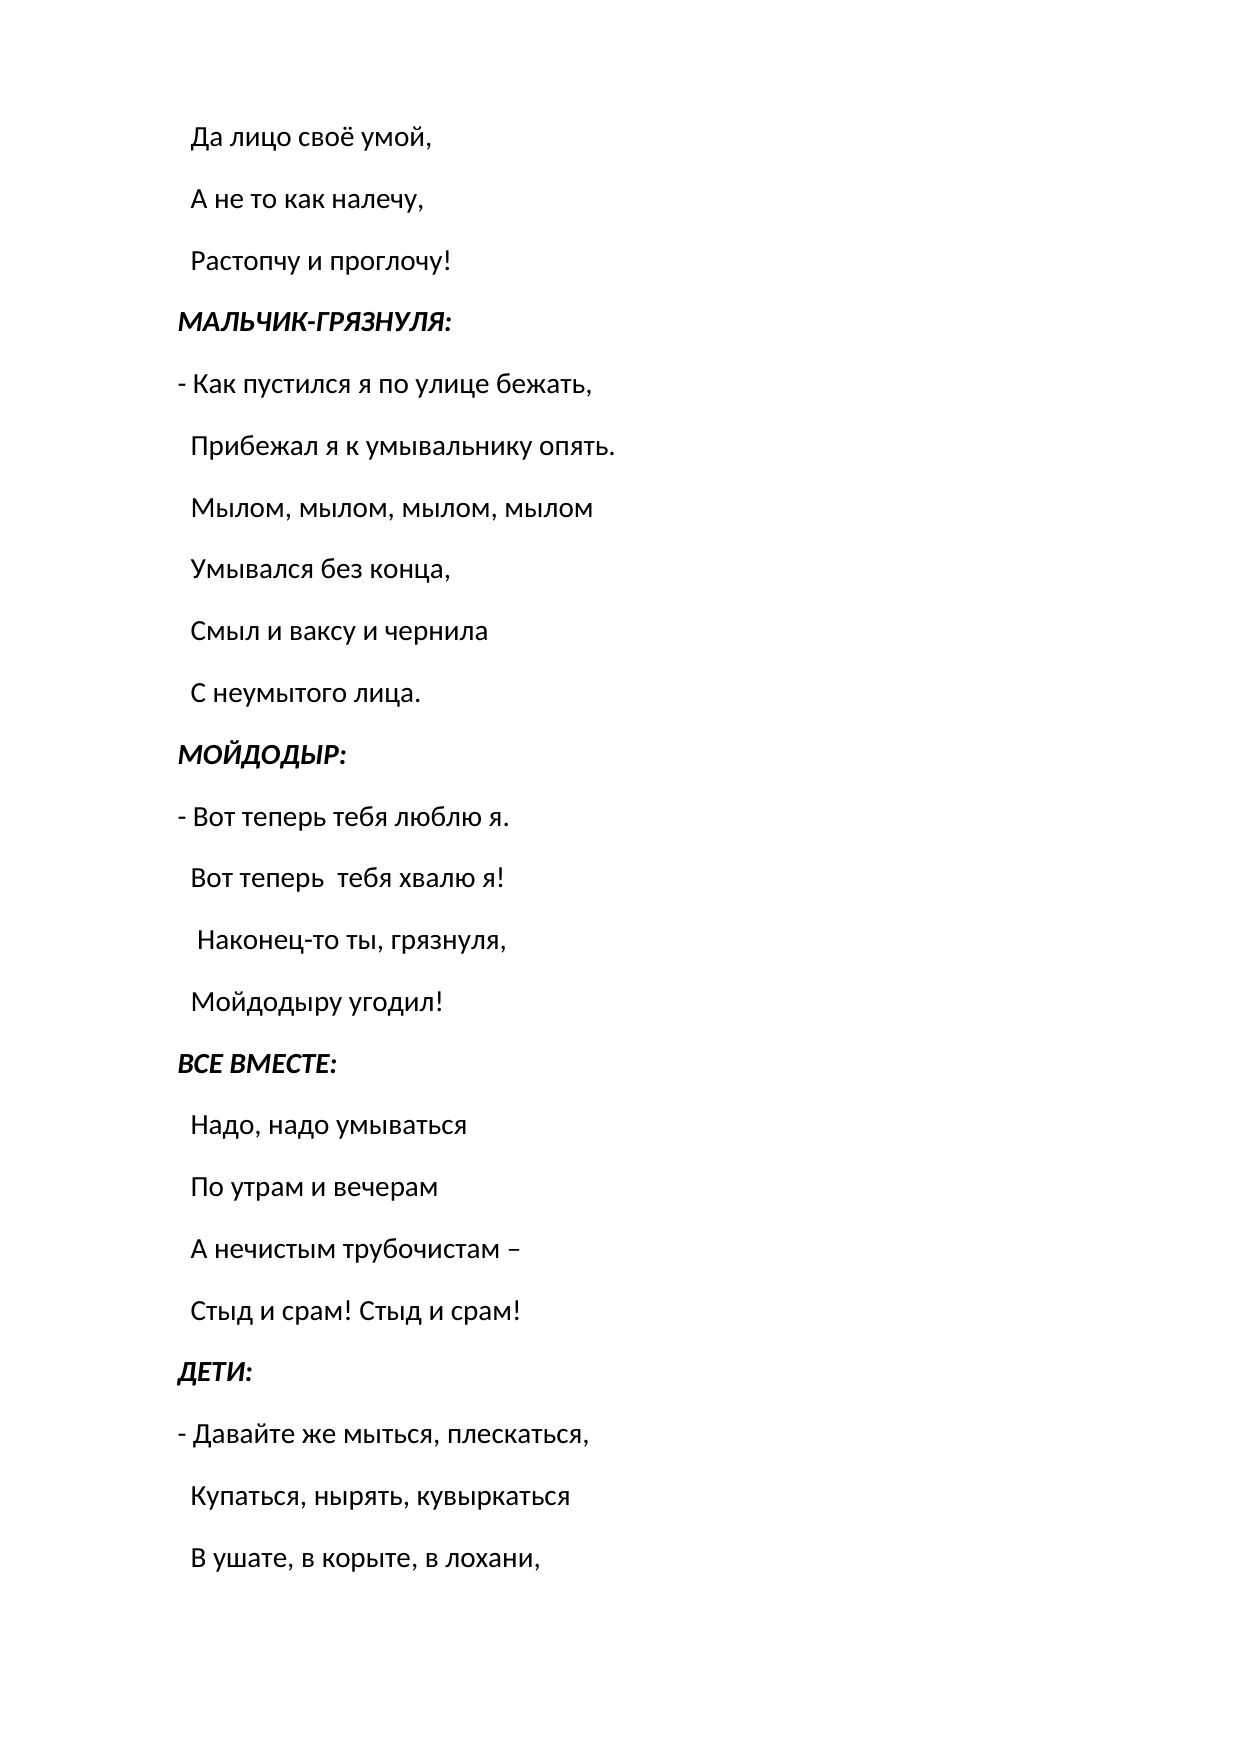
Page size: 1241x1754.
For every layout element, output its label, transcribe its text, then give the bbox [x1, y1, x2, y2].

text Надо, надо умываться [177, 1106, 1152, 1142]
text - Как пустился я по улице бежать, [177, 365, 1152, 401]
text Умывался без конца, [177, 551, 1152, 586]
text Растопчу и проглочу! [177, 242, 1152, 277]
text МОЙДОДЫР: [177, 736, 1152, 771]
text Мойдодыру угодил! [177, 983, 1152, 1018]
text Наконец-то ты, грязнуля, [177, 921, 1152, 957]
text По утрам и вечерам [177, 1168, 1152, 1204]
text Мылом, мылом, мылом, мылом [177, 489, 1152, 524]
text Да лицо своё умой, [177, 118, 1152, 154]
text Вот теперь тебя хвалю я! [177, 859, 1152, 895]
text А нечистым трубочистам – [177, 1230, 1152, 1266]
text ДЕТИ: [177, 1353, 1152, 1389]
text - Вот теперь тебя люблю я. [177, 798, 1152, 833]
text Прибежал я к умывальнику опять. [177, 427, 1152, 463]
text Смыл и ваксу и чернила [177, 612, 1152, 648]
text ВСЕ ВМЕСТЕ: [177, 1045, 1152, 1080]
text Купаться, нырять, кувыркаться [177, 1477, 1152, 1513]
text МАЛЬЧИК-ГРЯЗНУЛЯ: [177, 303, 1152, 339]
text - Давайте же мыться, плескаться, [177, 1415, 1152, 1451]
text С неумытого лица. [177, 674, 1152, 710]
text А не то как налечу, [177, 180, 1152, 216]
text Стыд и срам! Стыд и срам! [177, 1292, 1152, 1327]
text В ушате, в корыте, в лохани, [177, 1539, 1152, 1574]
